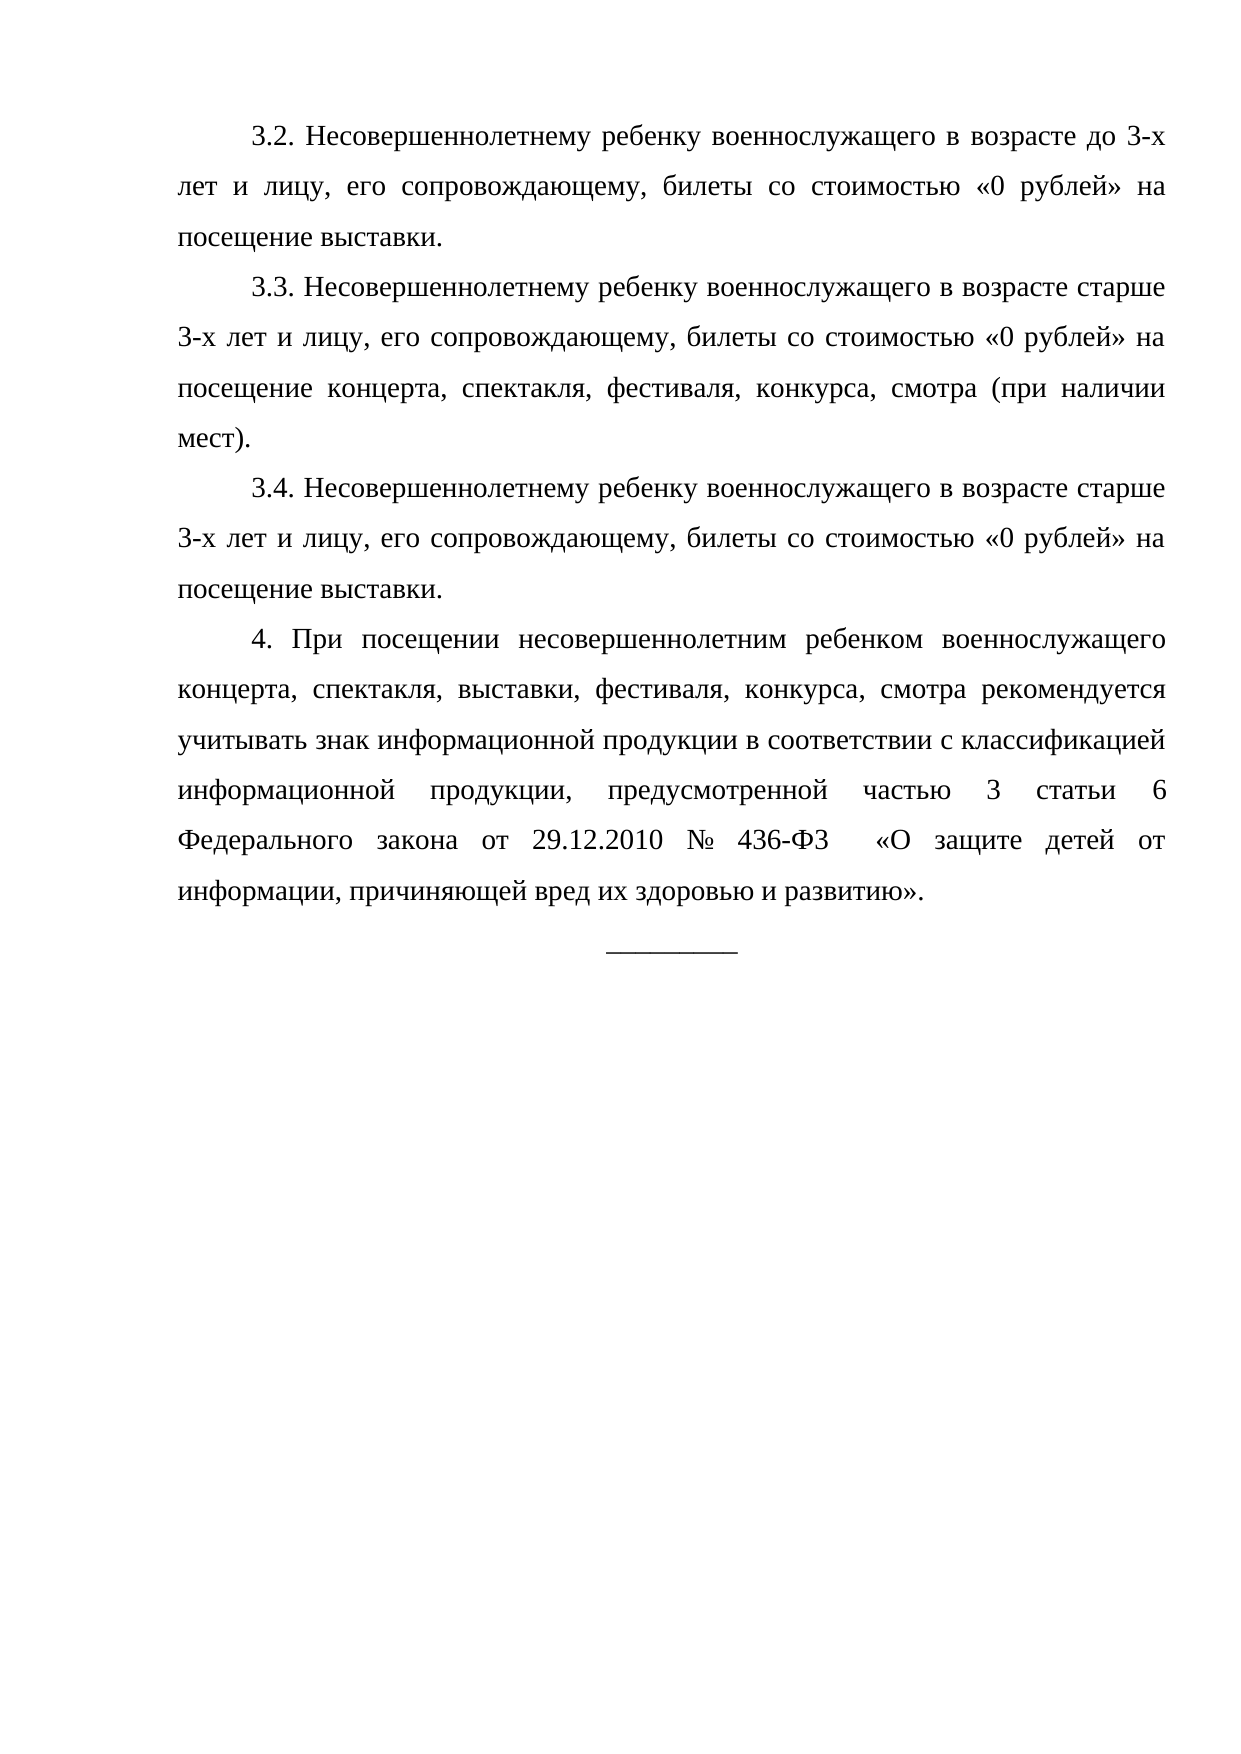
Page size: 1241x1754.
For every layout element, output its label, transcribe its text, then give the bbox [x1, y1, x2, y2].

text _________ [177, 923, 1167, 957]
text 3.3. Несовершеннолетнему ребенку военнослужащего в возрасте старше 3-х лет и лицу, его сопровождающему, билеты со стоимостью «0 рублей» на посещение концерта, спектакля, фестиваля, конкурса, смотра (при наличии мест). [177, 269, 1167, 453]
text 3.2. Несовершеннолетнему ребенку военнослужащего в возрасте до 3-х лет и лицу, его сопровождающему, билеты со стоимостью «0 рублей» на посещение выставки. [177, 118, 1167, 252]
text 3.4. Несовершеннолетнему ребенку военнослужащего в возрасте старше 3-х лет и лицу, его сопровождающему, билеты со стоимостью «0 рублей» на посещение выставки. [177, 470, 1167, 604]
text 4. При посещении несовершеннолетним ребенком военнослужащего концерта, спектакля, выставки, фестиваля, конкурса, смотра рекомендуется учитывать знак информационной продукции в соответствии с классификацией информационной продукции, предусмотренной частью 3 статьи 6 Федерального закона от 29.12.2010 № 436-Ф3 «О защите детей от информации, причиняющей вред их здоровью и развитию». [177, 621, 1167, 906]
